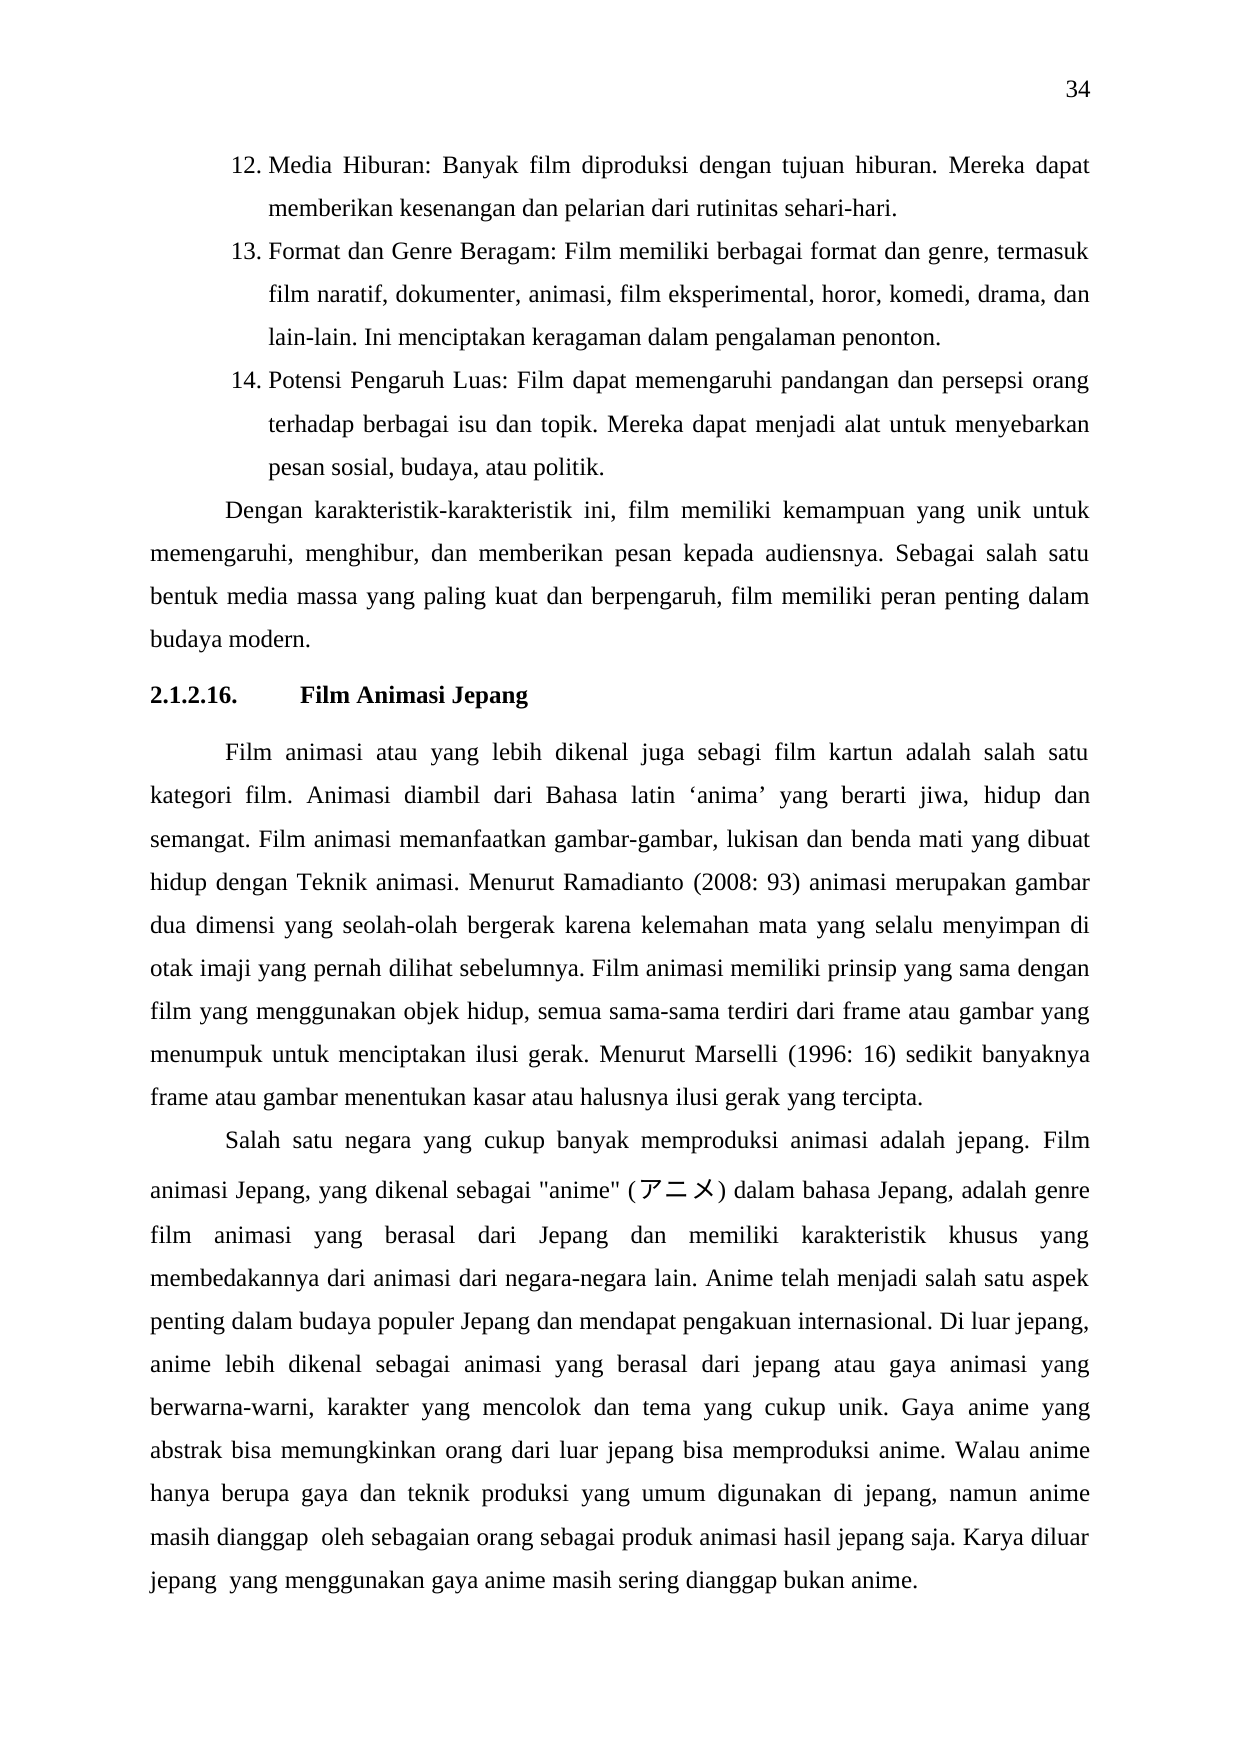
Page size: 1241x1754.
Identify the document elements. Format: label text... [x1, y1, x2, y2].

subtitle Film Animasi Jepang [150, 680, 1090, 709]
text Salah satu negara yang cukup banyak memproduksi animasi adalah jepang. Film animasi Jepang, yang dikenal sebagai "anime" (アニメ) dalam bahasa Jepang, adalah genre film animasi yang berasal dari Jepang dan memiliki karakteristik khusus yang membedakannya dari animasi dari negara-negara lain. Anime telah menjadi salah satu aspek penting dalam budaya populer Jepang dan mendapat pengakuan internasional. Di luar jepang, anime lebih dikenal sebagai animasi yang berasal dari jepang atau gaya animasi yang berwarna-warni, karakter yang mencolok dan tema yang cukup unik. Gaya anime yang abstrak bisa memungkinkan orang dari luar jepang bisa memproduksi anime. Walau anime hanya berupa gaya dan teknik produksi yang umum digunakan di jepang, namun anime masih dianggap oleh sebagaian orang sebagai produk animasi hasil jepang saja. Karya diluar jepang yang menggunakan gaya anime masih sering dianggap bukan anime. [150, 1126, 1090, 1593]
text Film animasi atau yang lebih dikenal juga sebagi film kartun adalah salah satu kategori film. Animasi diambil dari Bahasa latin ‘anima’ yang berarti jiwa, hidup dan semangat. Film animasi memanfaatkan gambar-gambar, lukisan dan benda mati yang dibuat hidup dengan Teknik animasi. Menurut Ramadianto (2008: 93) animasi merupakan gambar dua dimensi yang seolah-olah bergerak karena kelemahan mata yang selalu menyimpan di otak imaji yang pernah dilihat sebelumnya. Film animasi memiliki prinsip yang sama dengan film yang menggunakan objek hidup, semua sama-sama terdiri dari frame atau gambar yang menumpuk untuk menciptakan ilusi gerak. Menurut Marselli (1996: 16) sedikit banyaknya frame atau gambar menentukan kasar atau halusnya ilusi gerak yang tercipta. [150, 737, 1090, 1111]
list Potensi Pengaruh Luas: Film dapat memengaruhi pandangan dan persepsi orang terhadap berbagai isu dan topik. Mereka dapat menjadi alat untuk menyebarkan pesan sosial, budaya, atau politik. [231, 366, 1090, 481]
text Dengan karakteristik-karakteristik ini, film memiliki kemampuan yang unik untuk memengaruhi, menghibur, dan memberikan pesan kepada audiensnya. Sebagai salah satu bentuk media massa yang paling kuat dan berpengaruh, film memiliki peran penting dalam budaya modern. [150, 495, 1090, 653]
list Media Hiburan: Banyak film diproduksi dengan tujuan hiburan. Mereka dapat memberikan kesenangan dan pelarian dari rutinitas sehari-hari. [231, 150, 1090, 222]
list Format dan Genre Beragam: Film memiliki berbagai format dan genre, termasuk film naratif, dokumenter, animasi, film eksperimental, horor, komedi, drama, dan lain-lain. Ini menciptakan keragaman dalam pengalaman penonton. [231, 236, 1090, 351]
